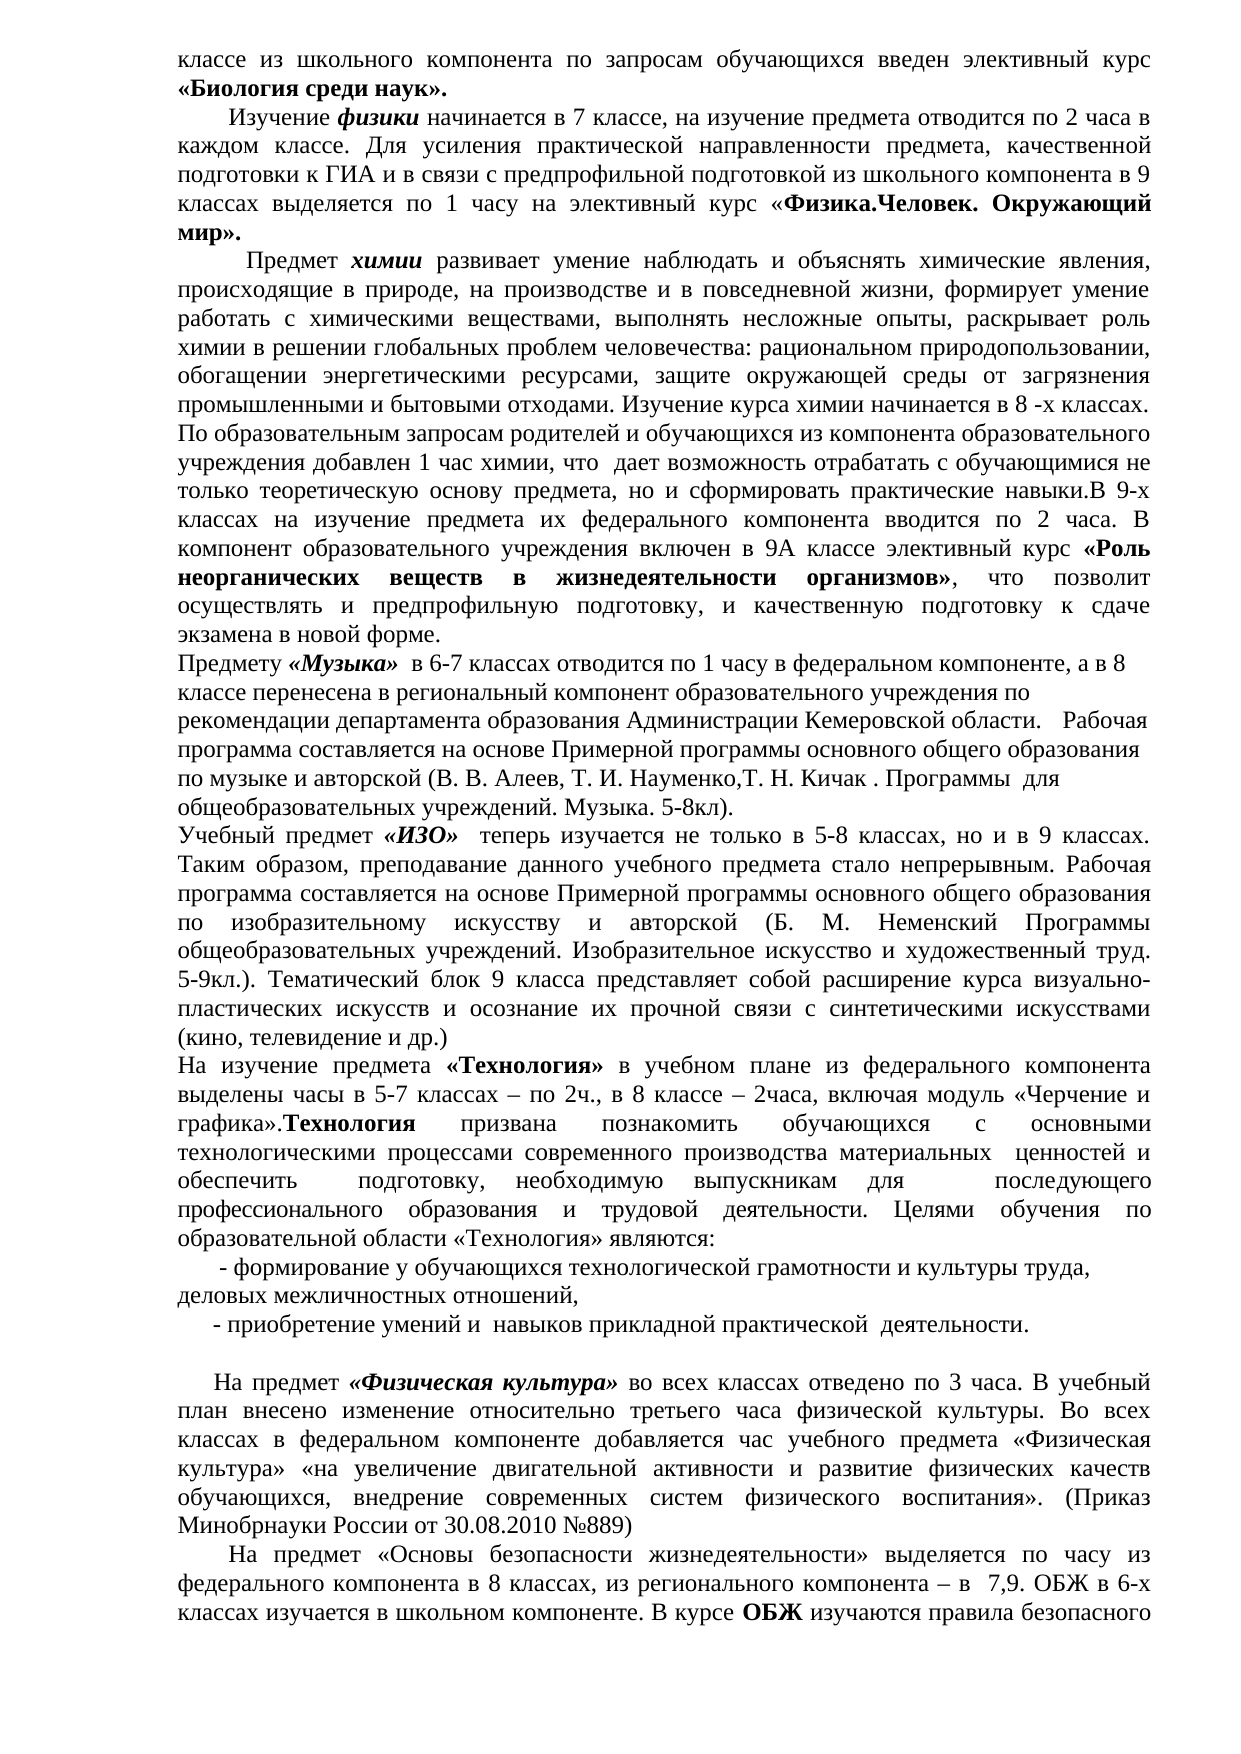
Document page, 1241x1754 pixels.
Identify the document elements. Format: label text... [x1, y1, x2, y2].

text - приобретение умений и навыков прикладной практической деятельности. [177, 1309, 1152, 1338]
text Учебный предмет «ИЗО» теперь изучается не только в 5-8 классах, но и в 9 классах. Таким образом, преподавание данного учебного предмета стало непрерывным. Рабочая программа составляется на основе Примерной программы основного общего образования по изобразительному искусству и авторской (Б. М. Неменский Программы общеобразовательных учреждений. Изобразительное искусство и художественный труд. 5-9кл.). Тематический блок 9 класса представляет собой расширение курса визуально-пластических искусств и осознание их прочной связи с синтетическими искусствами (кино, телевидение и др.) [177, 821, 1152, 1051]
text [177, 1539, 1152, 1626]
text Предмету «Музыка» в 6-7 классах отводится по 1 часу в федеральном компоненте, а в 8 классе перенесена в региональный компонент образовательного учреждения по рекомендации департамента образования Администрации Кемеровской области. Рабочая программа составляется на основе Примерной программы основного общего образования по музыке и авторской (В. В. Алеев, Т. И. Науменко,Т. Н. Кичак . Программы для общеобразовательных учреждений. Музыка. 5-8кл). [177, 648, 1152, 821]
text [177, 44, 1152, 102]
text На предмет «Физическая культура» во всех классах отведено по 3 часа. В учебный план внесено изменение относительно третьего часа физической культуры. Во всех классах в федеральном компоненте добавляется час учебного предмета «Физическая культура» «на увеличение двигательной активности и развитие физических качеств обучающихся, внедрение современных систем физического воспитания». (Приказ Минобрнауки России от 30.08.2010 №889) [177, 1367, 1152, 1539]
text - формирование у обучающихся технологической грамотности и культуры труда, деловых межличностных отношений, [177, 1252, 1152, 1309]
text Предмет химии развивает умение наблюдать и объяснять химические явления, происходящие в природе, на производстве и в повседневной жизни, формирует умение работать с химическими веществами, выполнять несложные опыты, раскрывает роль химии в решении глобальных проблем человечества: рациональном природопользовании, обогащении энергетическими ресурсами, защите окружающей среды от загрязнения промышленными и бытовыми отходами. Изучение курса химии начинается в 8 -х классах. По образовательным запросам родителей и обучающихся из компонента образовательного учреждения добавлен 1 час химии, что дает возможность отрабатать с обучающимися не только теоретическую основу предмета, но и сформировать практические навыки.В 9-х классах на изучение предмета их федерального компонента вводится по 2 часа. В компонент образовательного учреждения включен в 9А классе элективный курс «Роль неорганических веществ в жизнедеятельности организмов», что позволит осуществлять и предпрофильную подготовку, и качественную подготовку к сдаче экзамена в новой форме. [177, 246, 1151, 648]
text На изучение предмета «Технология» в учебном плане из федерального компонента выделены часы в 5-7 классах – по 2ч., в 8 классе – 2часа, включая модуль «Черчение и графика».Технология призвана познакомить обучающихся с основными технологическими процессами современного производства материальных ценностей и обеспечить подготовку, необходимую выпускникам для последующего профессионального образования и трудовой деятельности. Целями обучения по образовательной области «Технология» являются: [177, 1051, 1152, 1252]
text Изучение физики начинается в 7 классе, на изучение предмета отводится по 2 часа в каждом классе. Для усиления практической направленности предмета, качественной подготовки к ГИА и в связи с предпрофильной подготовкой из школьного компонента в 9 классах выделяется по 1 часу на элективный курс «Физика.Человек. Окружающий мир». [177, 102, 1152, 246]
